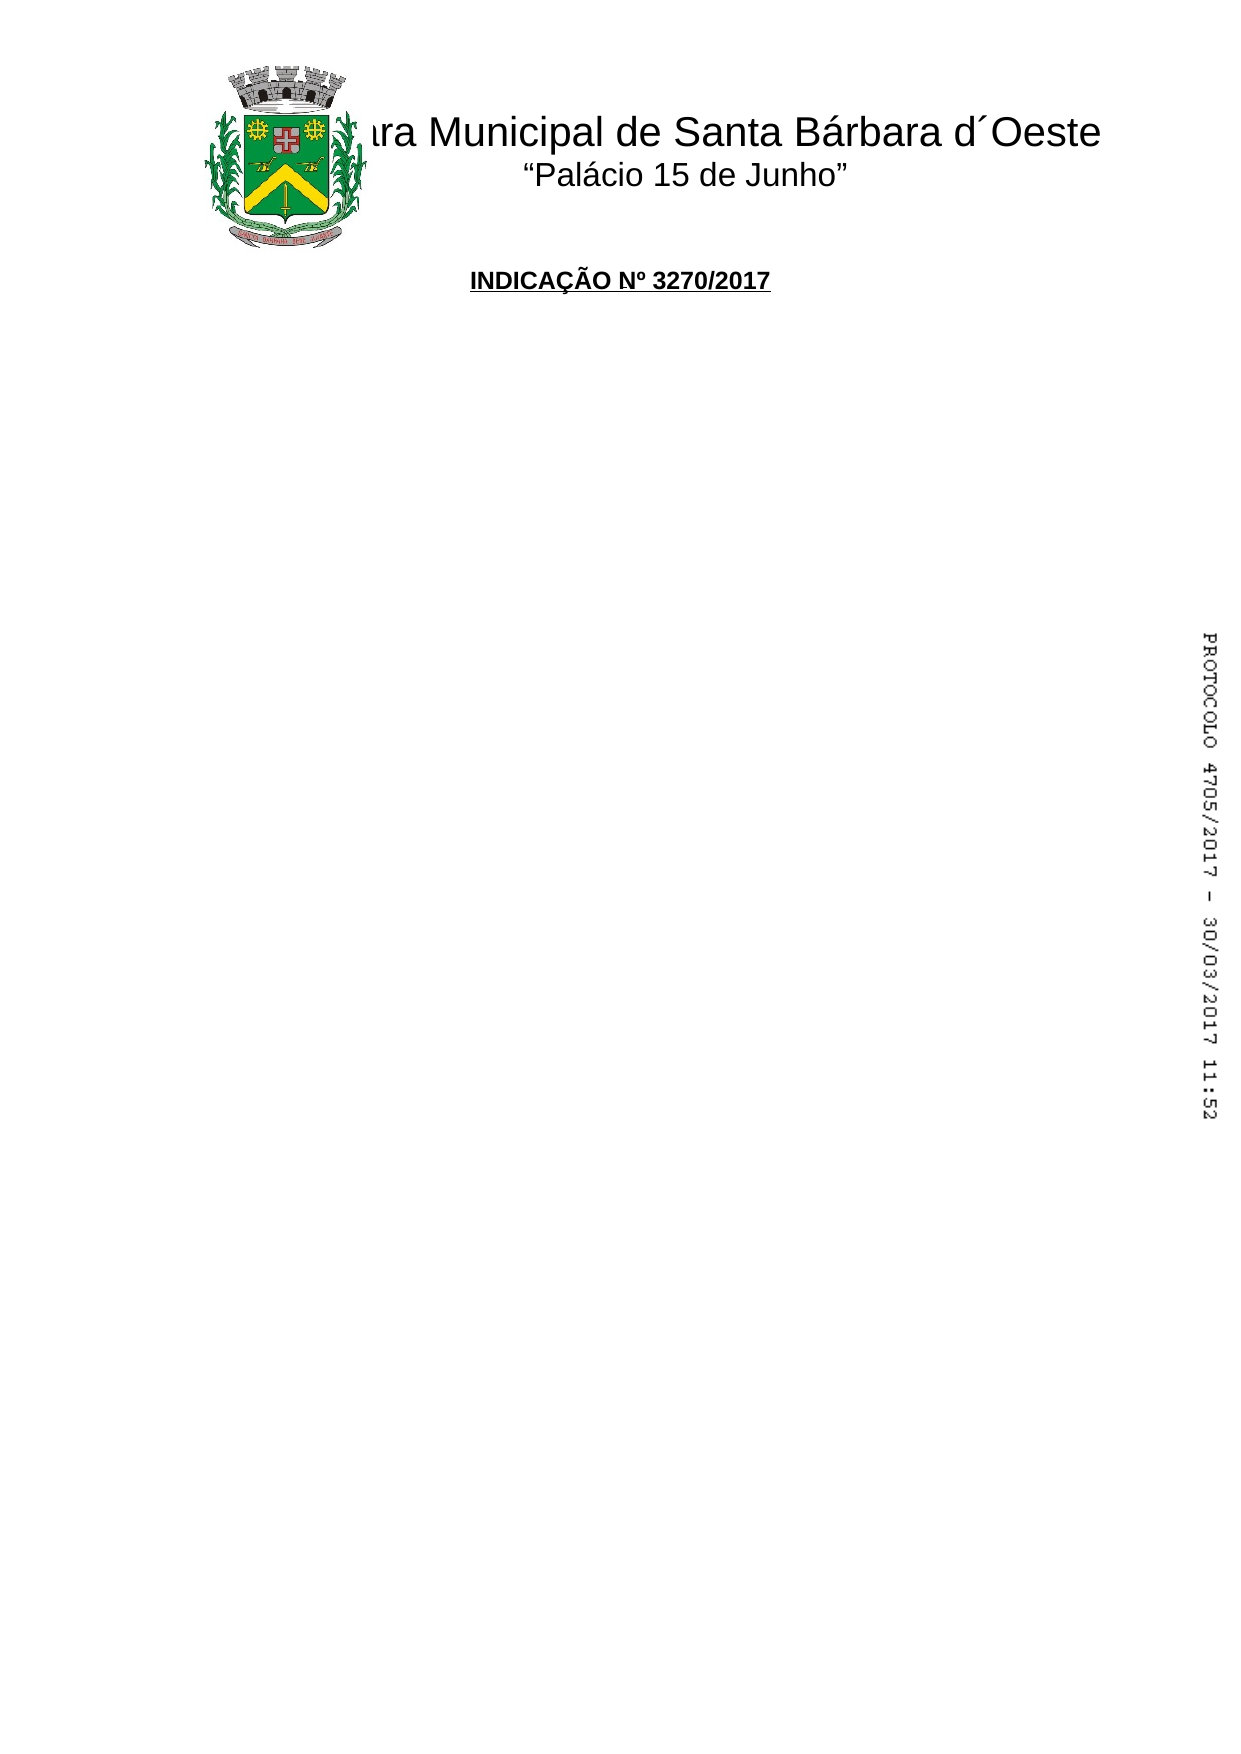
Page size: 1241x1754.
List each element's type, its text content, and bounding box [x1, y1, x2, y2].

picture [1177, 629, 1241, 1125]
picture [204, 66, 374, 255]
title INDICAÇÃO Nº 3270/2017 [177, 266, 1063, 294]
